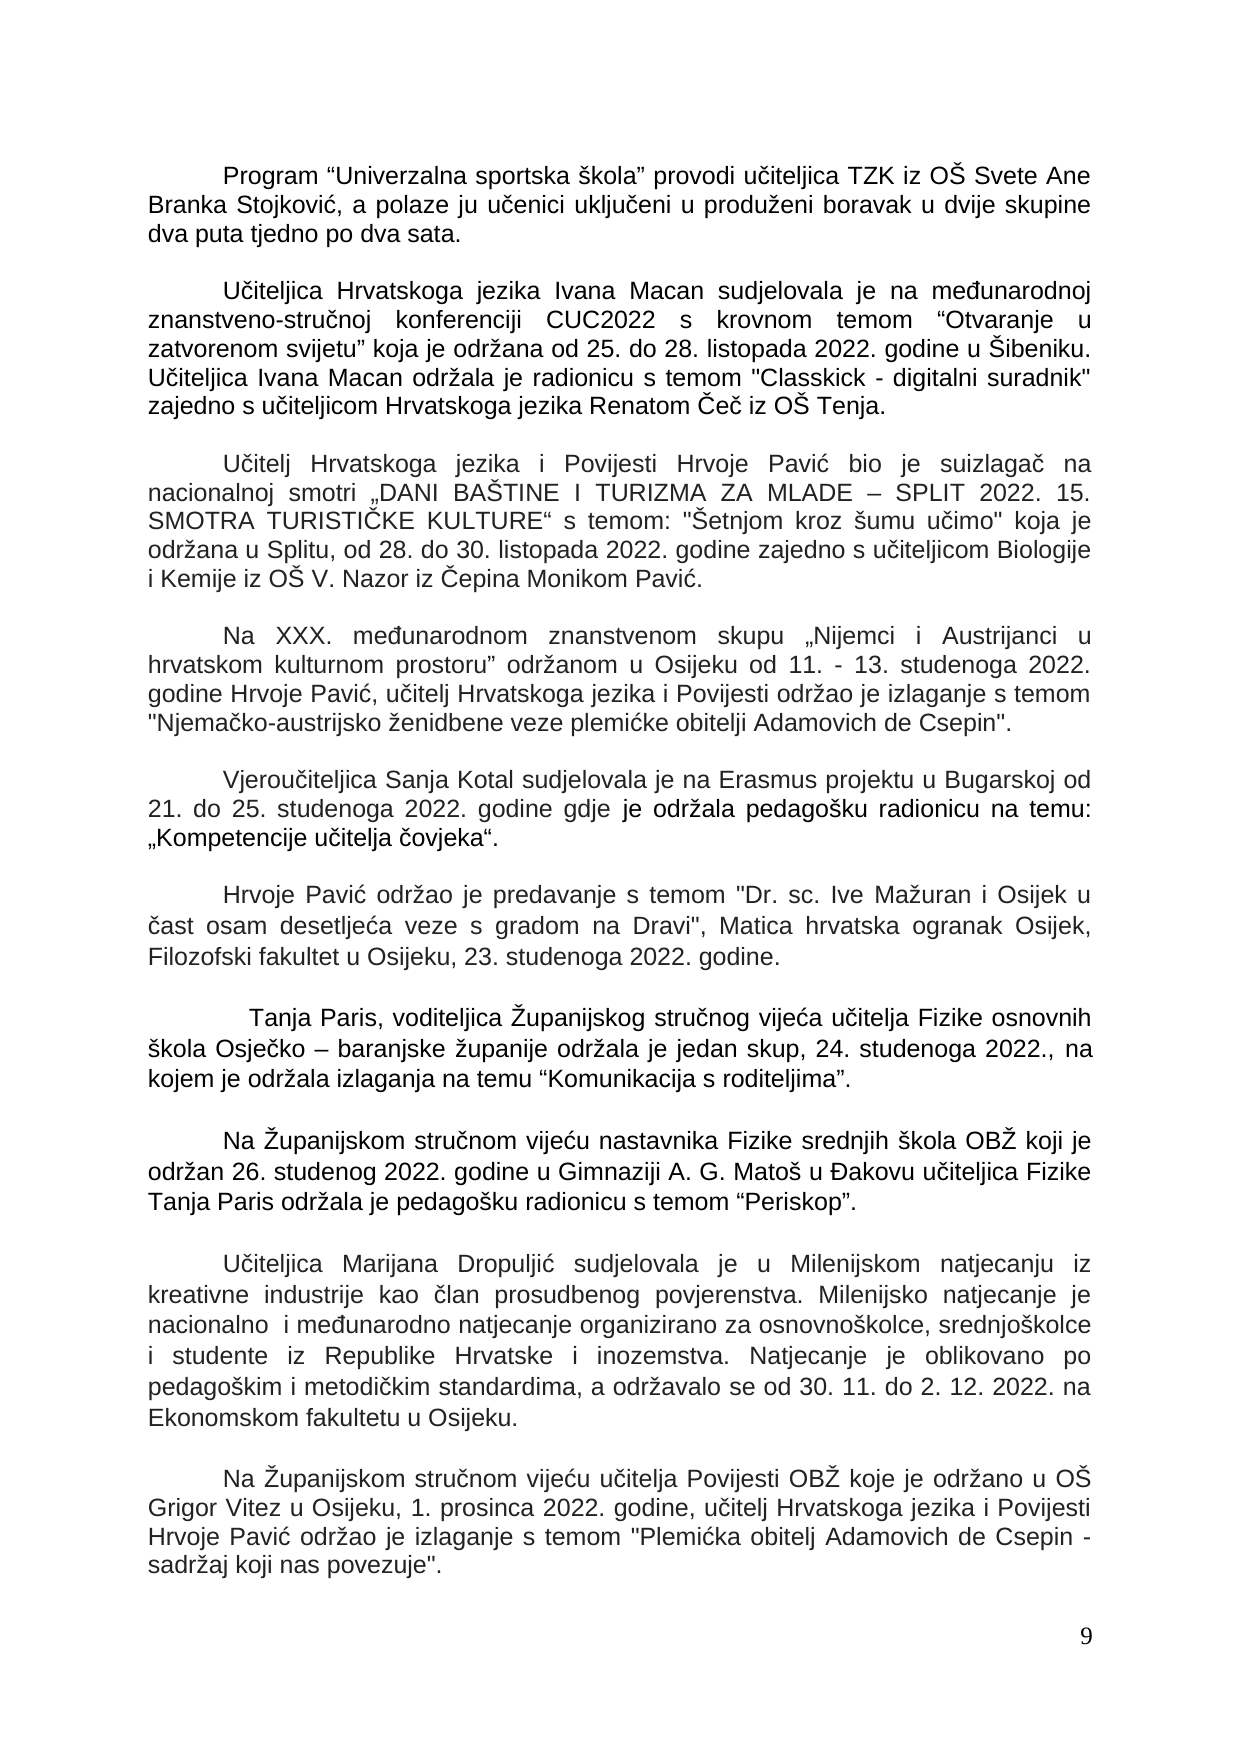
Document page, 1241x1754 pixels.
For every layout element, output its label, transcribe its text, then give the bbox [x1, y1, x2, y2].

text Tanja Paris, voditeljica Županijskog stručnog vijeća učitelja Fizike osnovnih škola Osječko – baranjske županije održala je jedan skup, 24. studenoga 2022., na kojem je održala izlaganja na temu “Komunikacija s roditeljima”. [148, 972, 1093, 1093]
text Učiteljica Marijana Dropuljić sudjelovala je u Milenijskom natjecanju iz kreativne industrije kao član prosudbenog povjerenstva. Milenijsko natjecanje je nacionalno i međunarodno natjecanje organizirano za osnovnoškolce, srednjoškolce i studente iz Republike Hrvatske i inozemstva. Natjecanje je oblikovano po pedagoškim i metodičkim standardima, a održavalo se od 30. 11. do 2. 12. 2022. na Ekonomskom fakultetu u Osijeku. [148, 1401, 1093, 1431]
text Učiteljica Hrvatskoga jezika Ivana Macan sudjelovala je na međunarodnoj znanstveno-stručnoj konferenciji CUC2022 s krovnom temom “Otvaranje u zatvorenom svijetu” koja je održana od 25. do 28. listopada 2022. godine u Šibeniku. Učiteljica Ivana Macan održala je radionicu s temom "Classkick - digitalni suradnik" zajedno s učiteljicom Hrvatskoga jezika Renatom Čeč iz OŠ Tenja. [148, 276, 1093, 420]
text Program “Univerzalna sportska škola” provodi učiteljica TZK iz OŠ Svete Ane Branka Stojković, a polaze ju učenici uključeni u produženi boravak u dvije skupine dva puta tjedno po dva sata. [148, 161, 1093, 247]
text Na Županijskom stručnom vijeću učitelja Povijesti OBŽ koje je održano u OŠ Grigor Vitez u Osijeku, 1. prosinca 2022. godine, učitelj Hrvatskoga jezika i Povijesti Hrvoje Pavić održao je izlaganje s temom "Plemićka obitelj Adamovich de Csepin - sadržaj koji nas povezuje". [148, 1464, 1093, 1579]
text Na Županijskom stručnom vijeću nastavnika Fizike srednjih škola OBŽ koji je održan 26. studenog 2022. godine u Gimnaziji A. G. Matoš u Đakovu učiteljica Fizike Tanja Paris održala je pedagošku radionicu s temom “Periskop”. [148, 1126, 1093, 1216]
text Vjeroučiteljica Sanja Kotal sudjelovala je na Erasmus projektu u Bugarskoj od 21. do 25. studenoga 2022. godine gdje je održala pedagošku radionicu na temu: „Kompetencije učitelja čovjeka“. [148, 765, 1093, 851]
text Hrvoje Pavić održao je predavanje s temom "Dr. sc. Ive Mažuran i Osijek u čast osam desetljeća veze s gradom na Dravi", Matica hrvatska ogranak Osijek, Filozofski fakultet u Osijeku, 23. studenoga 2022. godine. [148, 880, 1093, 970]
text Na XXX. međunarodnom znanstvenom skupu „Nijemci i Austrijanci u hrvatskom kulturnom prostoru” održanom u Osijeku od 11. - 13. studenoga 2022. godine Hrvoje Pavić, učitelj Hrvatskoga jezika i Povijesti održao je izlaganje s temom "Njemačko-austrijsko ženidbene veze plemićke obitelji Adamovich de Csepin". [148, 621, 1093, 736]
text Učiteljica Marijana Dropuljić sudjelovala je u Milenijskom natjecanju iz kreativne industrije kao član prosudbenog povjerenstva. Milenijsko natjecanje je nacionalno i međunarodno natjecanje organizirano za osnovnoškolce, srednjoškolce i studente iz Republike Hrvatske i inozemstva. Natjecanje je oblikovano po pedagoškim i metodičkim standardima, a održavalo se od 30. 11. do 2. 12. 2022. na Ekonomskom fakultetu u Osijeku. [148, 1249, 1093, 1280]
text Učitelj Hrvatskoga jezika i Povijesti Hrvoje Pavić bio je suizlagač na nacionalnoj smotri „DANI BAŠTINE I TURIZMA ZA MLADE – SPLIT 2022. 15. SMOTRA TURISTIČKE KULTURE“ s temom: "Šetnjom kroz šumu učimo" koja je održana u Splitu, od 28. do 30. listopada 2022. godine zajedno s učiteljicom Biologije i Kemije iz OŠ V. Nazor iz Čepina Monikom Pavić. [148, 449, 1093, 592]
